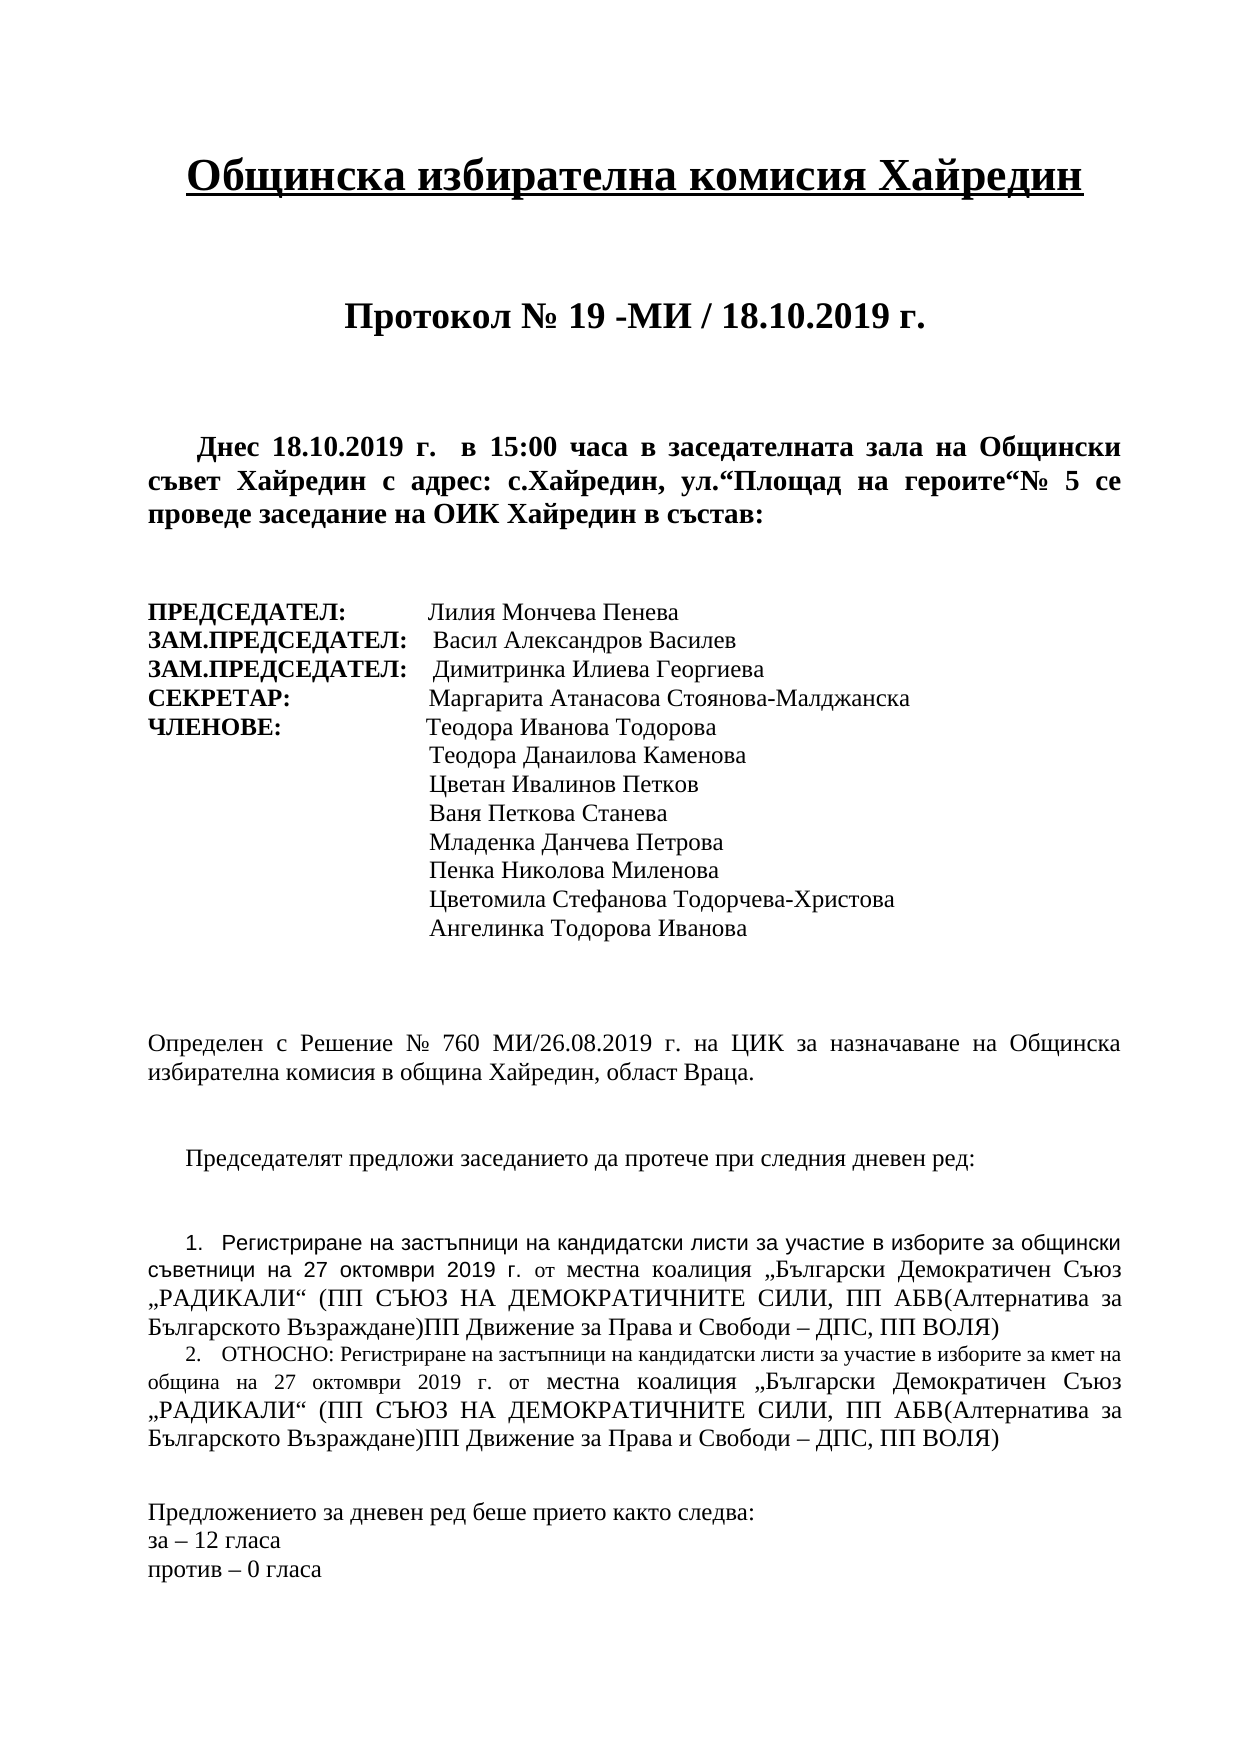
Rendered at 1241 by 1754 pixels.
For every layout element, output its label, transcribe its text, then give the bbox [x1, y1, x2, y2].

text Определен с Решение № 760 МИ/26.08.2019 г. на ЦИК за назначаване на Общинска избирателна комисия в община Хайредин, област Враца. [148, 1028, 1122, 1086]
text против – 0 гласа [148, 1554, 1122, 1583]
text Председателят предложи заседанието да протече при следния дневен ред: [148, 1143, 1122, 1172]
list ОТНОСНО: Регистриране на застъпници на кандидатски листи за участие в изборите за кмет на община на 27 октомври 2019 г. от местна коалиция „Български Демократичен Съюз „РАДИКАЛИ“ (ПП СЪЮЗ НА ДЕМОКРАТИЧНИТЕ СИЛИ, ПП АБВ(Алтернатива за Българското Възраждане)ПП Движение за Права и Свободи – ДПС, ПП ВОЛЯ) [148, 1341, 1122, 1452]
text ЧЛЕНОВЕ: Теодора Иванова Тодорова [148, 712, 1122, 741]
text Цветомила Стефанова Тодорчева-Христова [148, 884, 1122, 913]
text СЕКРЕТАР: Маргарита Атанасова Стоянова-Малджанска [148, 683, 1122, 712]
text Предложението за дневен ред беше прието както следва: [148, 1497, 1122, 1525]
list Регистриране на застъпници на кандидатски листи за участие в изборите за общински съветници на 27 октомври 2019 г. от местна коалиция „Български Демократичен Съюз „РАДИКАЛИ“ (ПП СЪЮЗ НА ДЕМОКРАТИЧНИТЕ СИЛИ, ПП АБВ(Алтернатива за Българското Възраждане)ПП Движение за Права и Свободи – ДПС, ПП ВОЛЯ) [148, 1229, 1122, 1341]
text Младенка Данчева Петрова [148, 827, 1122, 856]
text ПРЕДСЕДАТЕЛ: Лилия Мончева Пенева [148, 597, 1122, 626]
text Цветан Ивалинов Петков [148, 769, 1122, 798]
text Теодора Данаилова Каменова [148, 741, 1122, 769]
text за – 12 гласа [148, 1525, 1122, 1554]
text Общинска избирателна комисия Хайредин [148, 148, 1122, 200]
text Днес 18.10.2019 г. в 15:00 часа в заседателната зала на Общински съвет Хайредин с адрес: с.Хайредин, ул.“Площад на героите“№ 5 се проведе заседание на ОИК Хайредин в състав: [148, 429, 1122, 530]
text Пенка Николова Миленова [148, 856, 1122, 884]
text Ваня Петкова Станева [148, 798, 1122, 827]
text Ангелинка Тодорова Иванова [148, 913, 1122, 942]
text ЗАМ.ПРЕДСЕДАТЕЛ: Димитринка Илиева Георгиева [148, 654, 1122, 683]
text ЗАМ.ПРЕДСЕДАТЕЛ: Васил Александров Василев [148, 626, 1122, 654]
text Протокол № 19 -МИ / 18.10.2019 г. [148, 294, 1122, 337]
